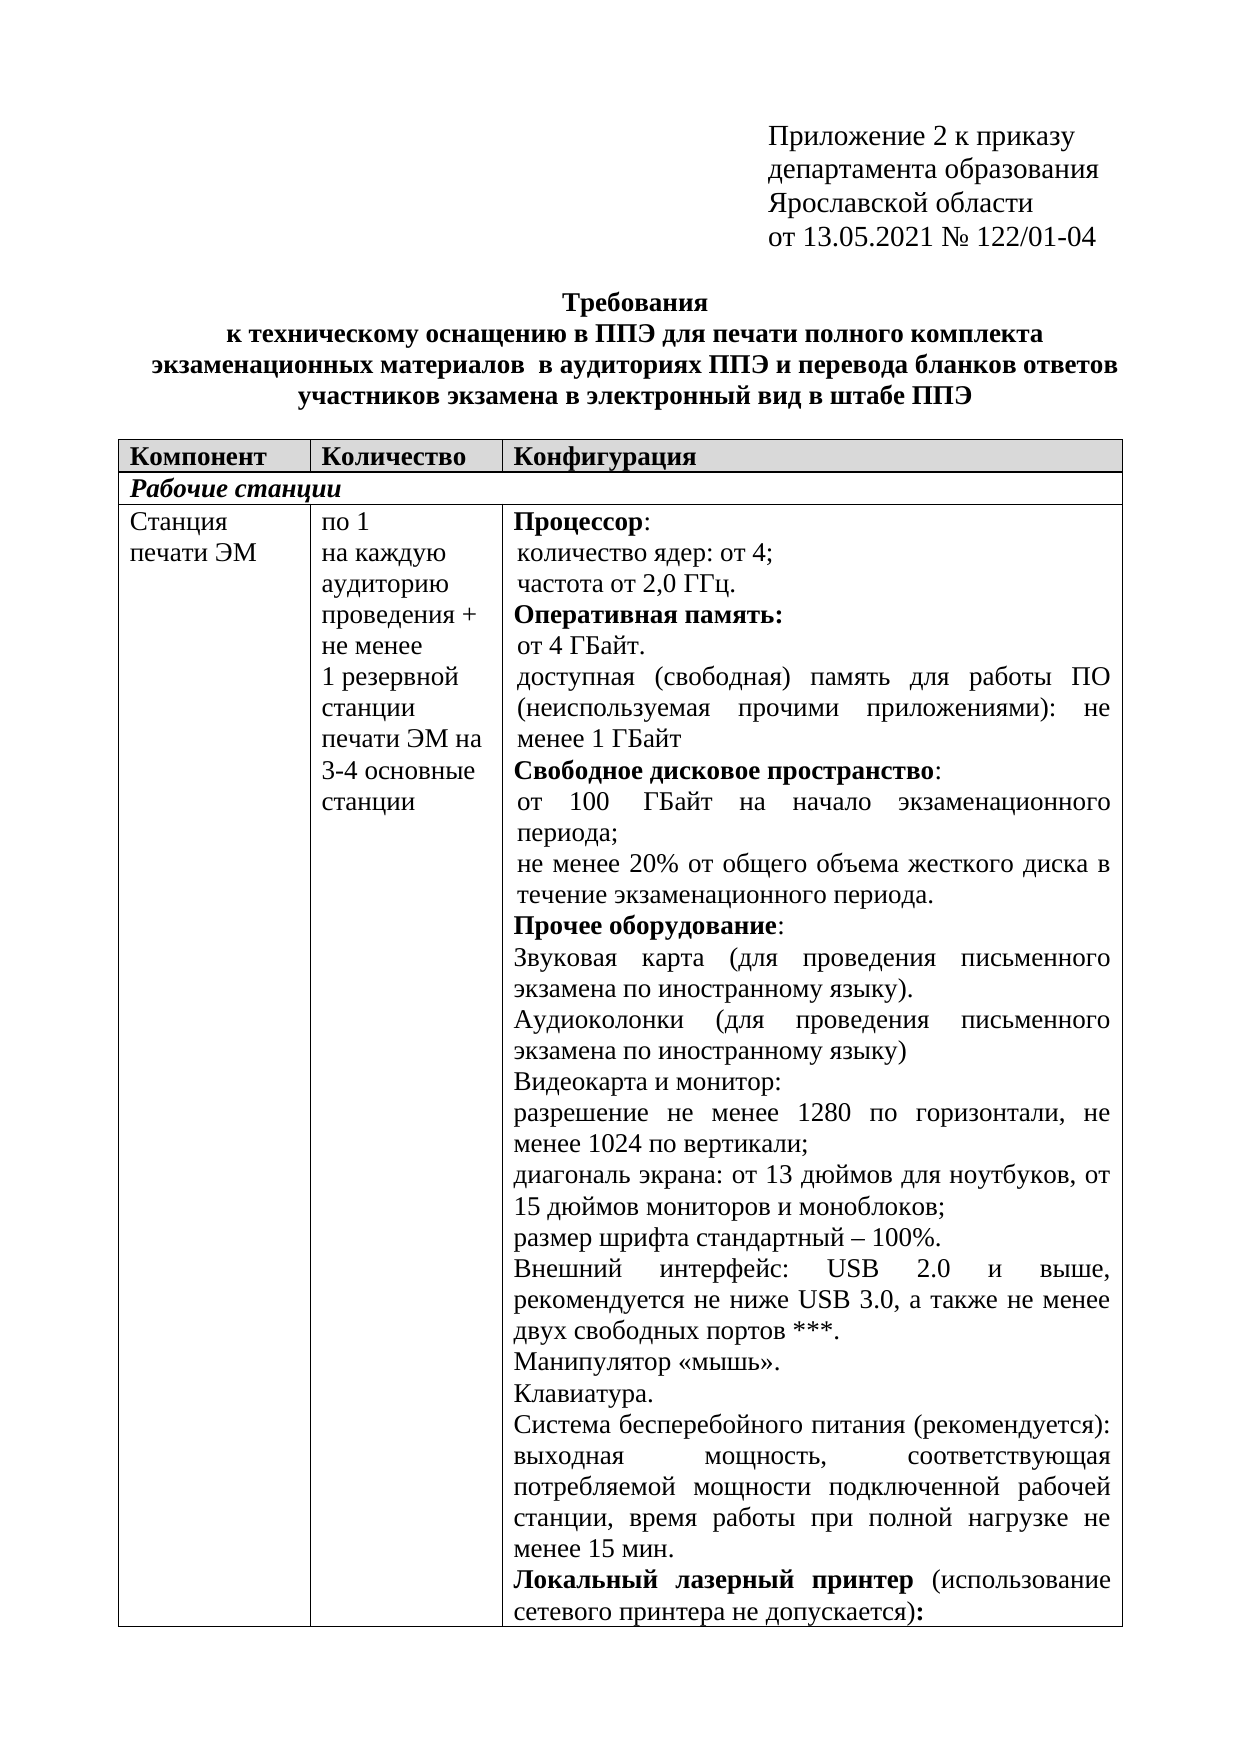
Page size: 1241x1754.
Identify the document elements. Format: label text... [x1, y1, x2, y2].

text к техническому оснащению в ППЭ для печати полного комплекта экзаменационных материалов в аудиториях ППЭ и перевода бланков ответов участников экзамена в электронный вид в штабе ППЭ [118, 317, 1152, 410]
table_header Компонент [119, 440, 310, 471]
table_cell Станция печати ЭМ [119, 505, 310, 1626]
text Требования [118, 286, 1152, 317]
text Ярославской области [118, 185, 1152, 219]
table_cell Рабочие станции [119, 473, 1122, 503]
text департамента образования [118, 152, 1152, 185]
table_header Количество [311, 440, 502, 471]
table_header Конфигурация [503, 440, 1122, 471]
text от 13.05.2021 № 122/01-04 [768, 219, 1152, 252]
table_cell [503, 505, 1122, 1626]
text Приложение 2 к приказу [118, 118, 1152, 152]
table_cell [311, 505, 502, 1626]
